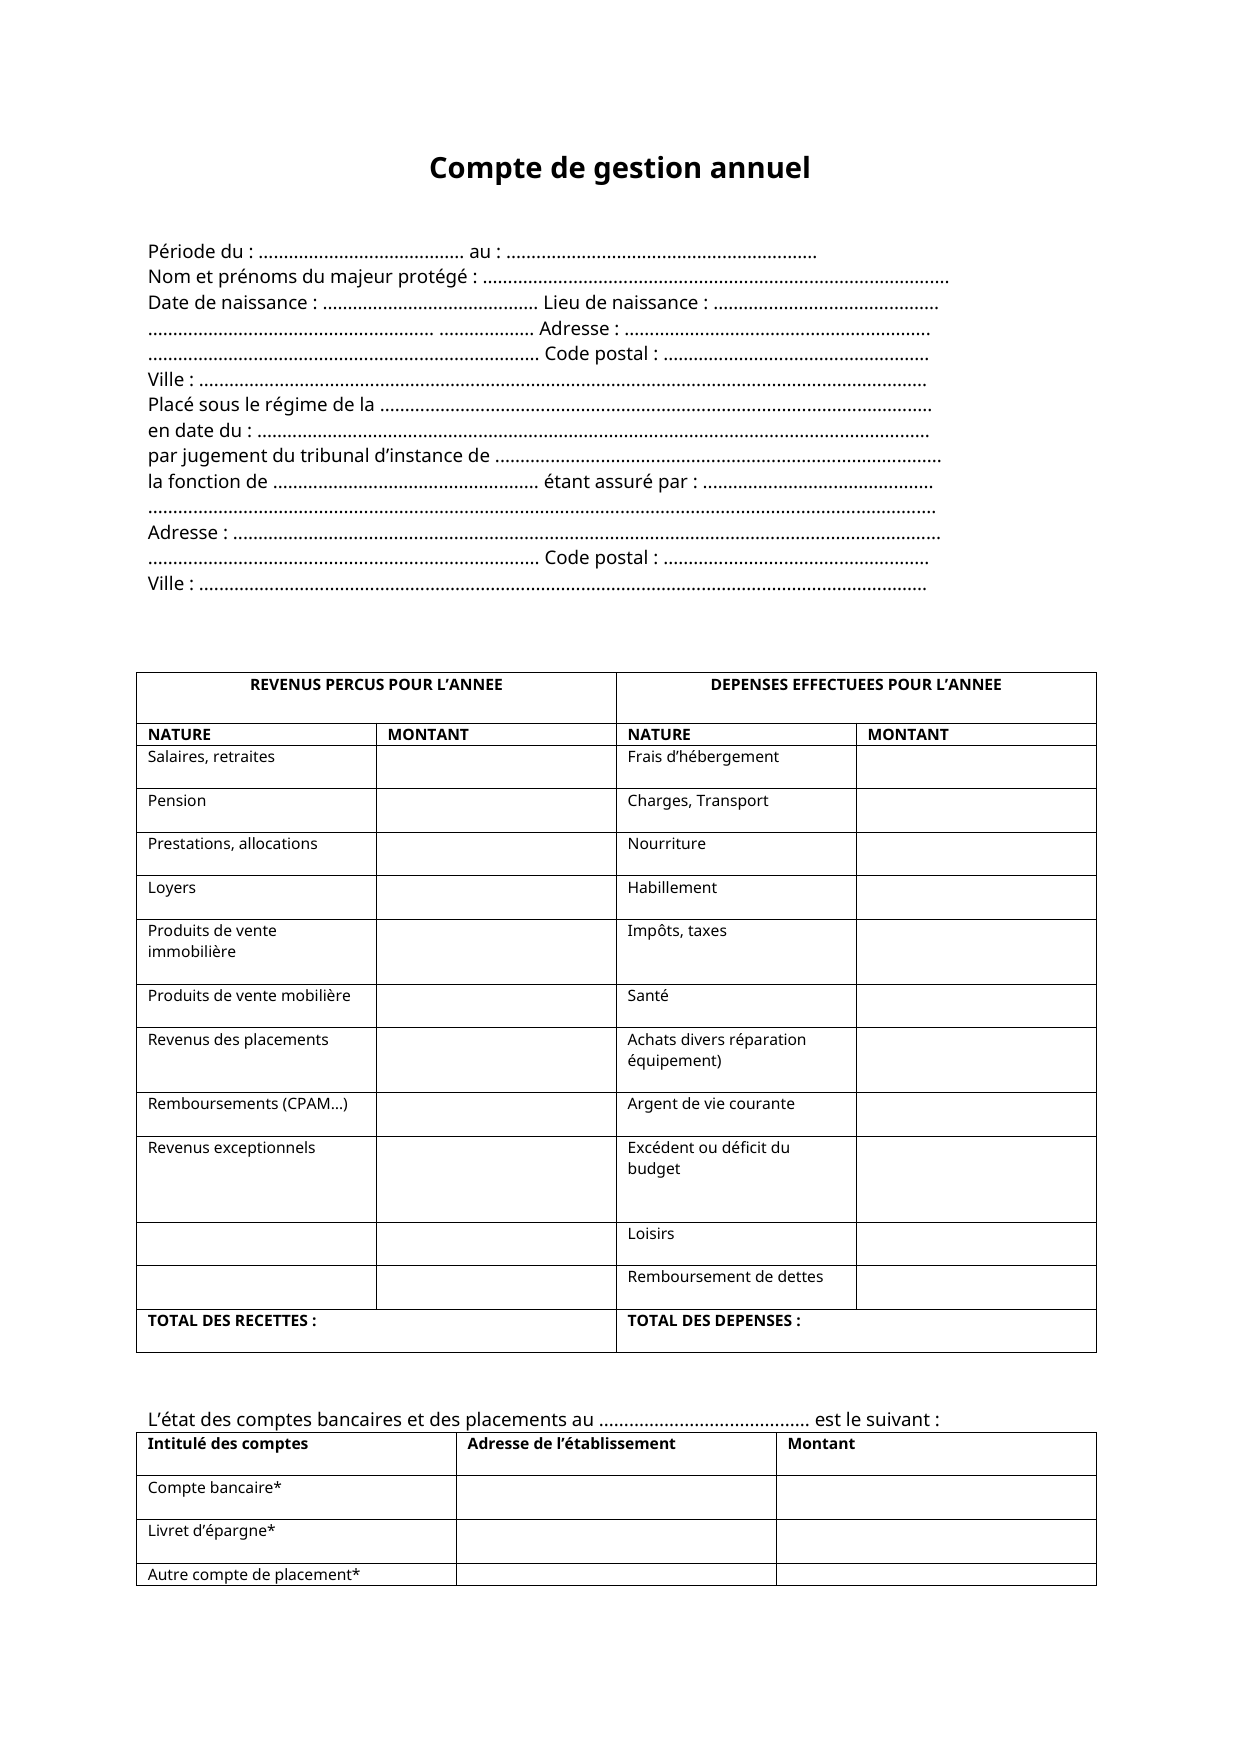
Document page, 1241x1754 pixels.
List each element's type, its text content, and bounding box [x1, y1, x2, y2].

table_header Montant [777, 1433, 1096, 1475]
text Période du : ......................................... au : .............................................................. [148, 238, 1093, 264]
table_cell Revenus des placements [137, 1028, 376, 1092]
text Adresse : ............................................................................................................................................. [148, 519, 1093, 544]
text Ville : ................................................................................................................................................. [148, 570, 1093, 596]
table_cell Achats divers réparation équipement) [617, 1028, 856, 1092]
table_cell [857, 746, 1096, 788]
table_cell [857, 1266, 1096, 1309]
table_cell Charges, Transport [617, 789, 856, 832]
table_cell [377, 833, 616, 875]
text en date du : ...................................................................................................................................... [148, 417, 1093, 442]
table_cell [777, 1476, 1096, 1519]
table_cell [857, 876, 1096, 919]
table_cell Produits de vente mobilière [137, 985, 376, 1027]
text ......................................................... ................... Adresse : ............................................................. [148, 315, 1093, 340]
table_cell Loyers [137, 876, 376, 919]
table_cell Nourriture [617, 833, 856, 875]
table_cell [777, 1520, 1096, 1562]
table_cell Habillement [617, 876, 856, 919]
table_cell [857, 789, 1096, 832]
table_cell [457, 1520, 776, 1562]
table_cell [137, 1266, 376, 1309]
table_cell [377, 789, 616, 832]
table_cell Excédent ou déficit du budget [617, 1137, 856, 1222]
table_cell Remboursement de dettes [617, 1266, 856, 1309]
text Nom et prénoms du majeur protégé : ............................................................................................. [148, 264, 1093, 289]
table_cell Santé [617, 985, 856, 1027]
table_cell Revenus exceptionnels [137, 1137, 376, 1222]
text Placé sous le régime de la .............................................................................................................. [148, 391, 1093, 417]
table_cell [377, 1093, 616, 1136]
table_cell [377, 920, 616, 984]
table_cell TOTAL DES DEPENSES : [617, 1310, 1096, 1352]
table_header REVENUS PERCUS POUR L’ANNEE [137, 673, 616, 722]
table_cell [857, 920, 1096, 984]
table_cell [137, 1564, 456, 1585]
table_cell Salaires, retraites [137, 746, 376, 788]
table_cell [377, 1028, 616, 1092]
table_header Adresse de l’établissement [457, 1433, 776, 1475]
table_cell [377, 985, 616, 1027]
table_cell [857, 1028, 1096, 1092]
text Compte de gestion annuel [148, 148, 1093, 187]
table_cell Prestations, allocations [137, 833, 376, 875]
table_cell [377, 1223, 616, 1265]
table_cell NATURE [137, 724, 376, 745]
text ............................................................................................................................................................. [148, 493, 1093, 519]
table_cell [457, 1476, 776, 1519]
table_cell Compte bancaire* [137, 1476, 456, 1519]
table_cell [857, 833, 1096, 875]
table_cell [857, 1223, 1096, 1265]
text Date de naissance : ........................................... Lieu de naissance : ............................................. [148, 289, 1093, 315]
table_cell [777, 1564, 1096, 1585]
table_cell [377, 876, 616, 919]
text L’état des comptes bancaires et des placements au .......................................... est le suivant : [148, 1406, 1093, 1432]
table_cell Loisirs [617, 1223, 856, 1265]
table_cell [137, 1223, 376, 1265]
table_cell [857, 1093, 1096, 1136]
table_cell Produits de vente immobilière [137, 920, 376, 984]
text .............................................................................. Code postal : ..................................................... [148, 544, 1093, 570]
table_cell TOTAL DES RECETTES : [137, 1310, 616, 1352]
table_header DEPENSES EFFECTUEES POUR L’ANNEE [617, 673, 1096, 722]
text la fonction de ..................................................... étant assuré par : .............................................. [148, 468, 1093, 493]
table_cell [377, 1137, 616, 1222]
text .............................................................................. Code postal : ..................................................... [148, 340, 1093, 366]
table_cell Argent de vie courante [617, 1093, 856, 1136]
table_cell Frais d’hébergement [617, 746, 856, 788]
table_cell Livret d’épargne* [137, 1520, 456, 1562]
table_cell [457, 1564, 776, 1585]
table_cell [377, 746, 616, 788]
table_cell MONTANT [377, 724, 616, 745]
table_cell Remboursements (CPAM…) [137, 1093, 376, 1136]
table_cell [857, 1137, 1096, 1222]
table_header Intitulé des comptes [137, 1433, 456, 1475]
text Ville : ................................................................................................................................................. [148, 366, 1093, 391]
table_cell Pension [137, 789, 376, 832]
table_cell [857, 985, 1096, 1027]
table_cell [377, 1266, 616, 1309]
table_cell NATURE [617, 724, 856, 745]
text par jugement du tribunal d’instance de ......................................................................................... [148, 442, 1093, 468]
table_cell Impôts, taxes [617, 920, 856, 984]
table_cell MONTANT [857, 724, 1096, 745]
